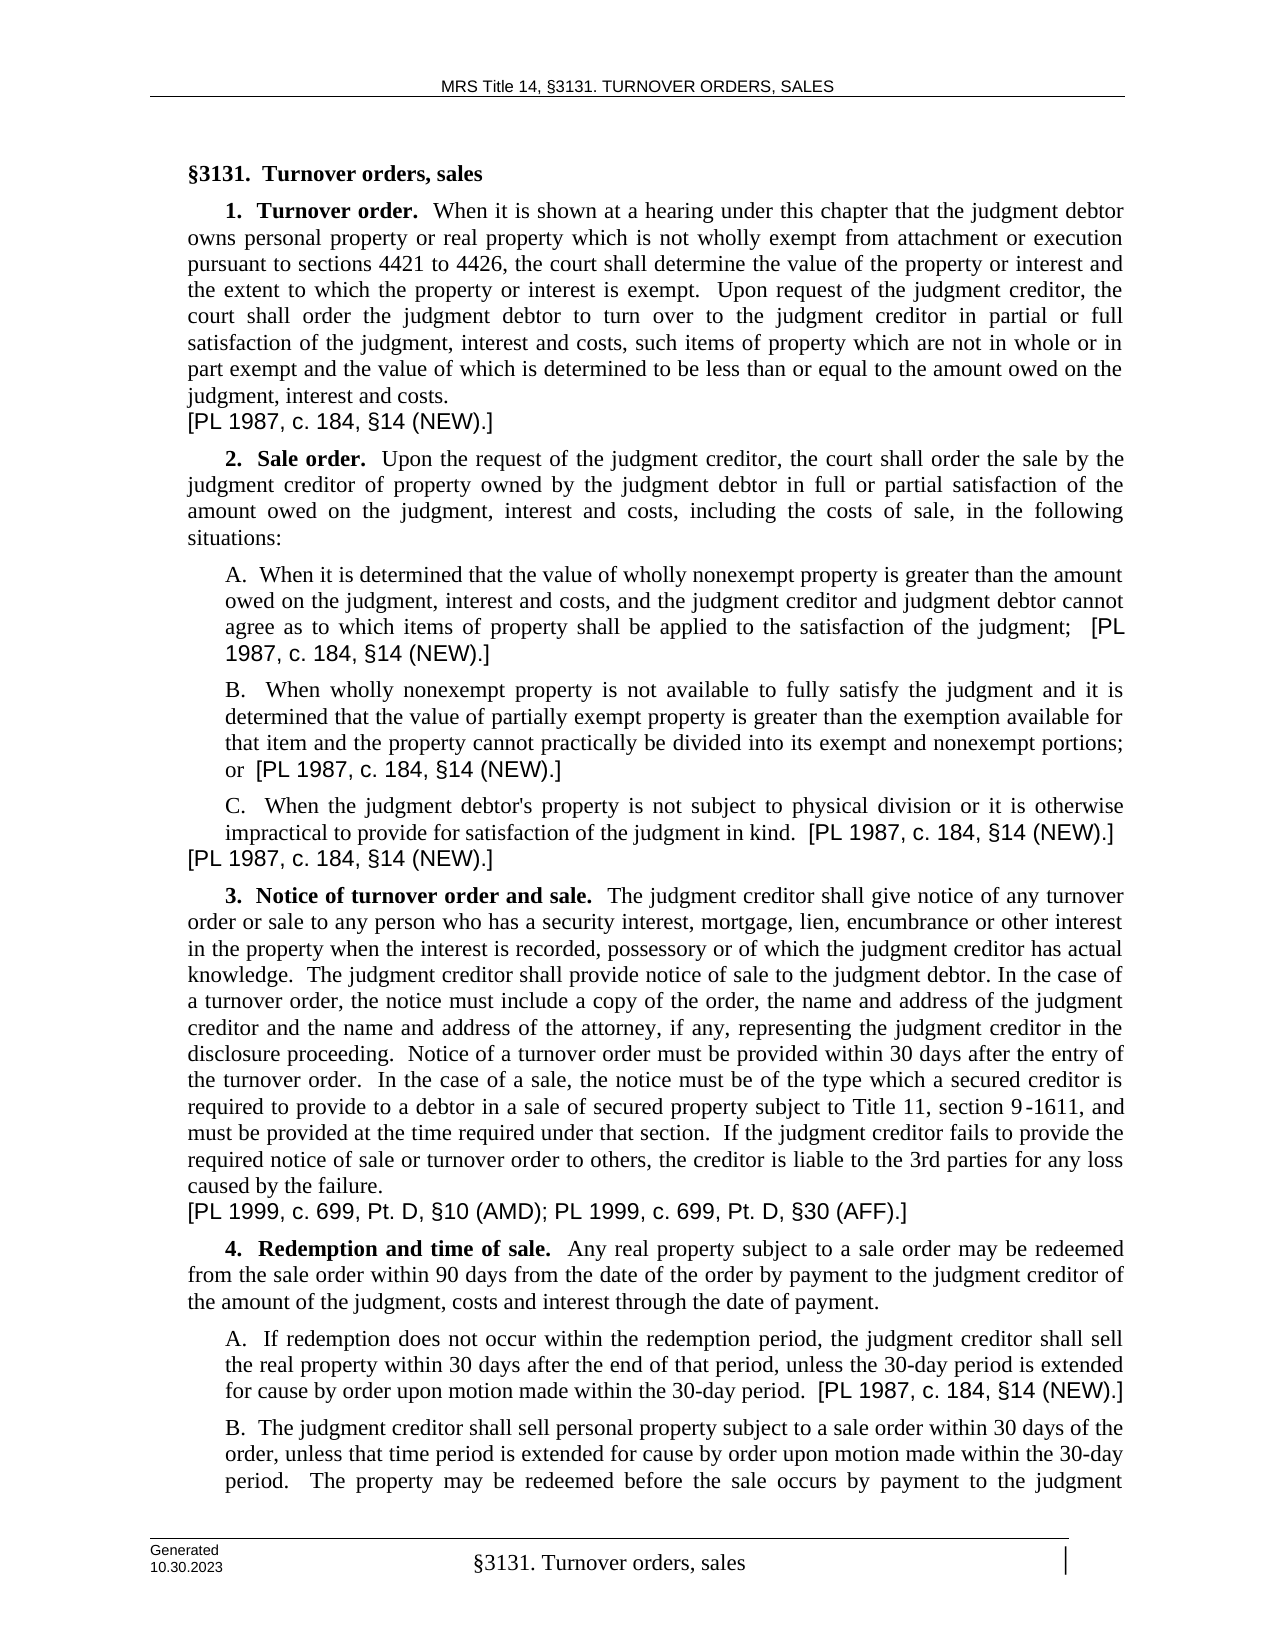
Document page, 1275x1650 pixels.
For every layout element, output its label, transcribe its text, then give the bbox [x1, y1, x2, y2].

text 4. Redemption and time of sale. Any real property subject to a sale order may be redeemed from the sale order within 90 days from the date of the order by payment to the judgment creditor of the amount of the judgment, costs and interest through the date of payment. [187, 1235, 1125, 1314]
text C. When the judgment debtor's property is not subject to physical division or it is otherwise impractical to provide for satisfaction of the judgment in kind. [PL 1987, c. 184, §14 (NEW).] [225, 792, 1125, 845]
text A. When it is determined that the value of wholly nonexempt property is greater than the amount owed on the judgment, interest and costs, and the judgment creditor and judgment debtor cannot agree as to which items of property shall be applied to the satisfaction of the judgment; [PL 1987, c. 184, §14 (NEW).] [225, 561, 1125, 666]
text [PL 1999, c. 699, Pt. D, §10 (AMD); PL 1999, c. 699, Pt. D, §30 (AFF).] [187, 1198, 1125, 1225]
text 1. Turnover order. When it is shown at a hearing under this chapter that the judgment debtor owns personal property or real property which is not wholly exempt from attachment or execution pursuant to sections 4421 to 4426, the court shall determine the value of the property or interest and the extent to which the property or interest is exempt. Upon request of the judgment creditor, the court shall order the judgment debtor to turn over to the judgment creditor in partial or full satisfaction of the judgment, interest and costs, such items of property which are not in whole or in part exempt and the value of which is determined to be less than or equal to the amount owed on the judgment, interest and costs. [187, 197, 1125, 408]
text A. If redemption does not occur within the redemption period, the judgment creditor shall sell the real property within 30 days after the end of that period, unless the 30-day period is extended for cause by order upon motion made within the 30-day period. [PL 1987, c. 184, §14 (NEW).] [225, 1324, 1125, 1404]
text [PL 1987, c. 184, §14 (NEW).] [187, 408, 1125, 434]
text [PL 1987, c. 184, §14 (NEW).] [187, 845, 1125, 872]
text §3131. Turnover orders, sales [187, 160, 1125, 187]
text B. When wholly nonexempt property is not available to fully satisfy the judgment and it is determined that the value of partially exempt property is greater than the exemption available for that item and the property cannot practically be divided into its exempt and nonexempt portions; or [PL 1987, c. 184, §14 (NEW).] [225, 677, 1125, 782]
text 2. Sale order. Upon the request of the judgment creditor, the court shall order the sale by the judgment creditor of property owned by the judgment debtor in full or partial satisfaction of the amount owed on the judgment, interest and costs, including the costs of sale, in the following situations: [187, 445, 1125, 550]
text 3. Notice of turnover order and sale. The judgment creditor shall give notice of any turnover order or sale to any person who has a security interest, mortgage, lien, encumbrance or other interest in the property when the interest is recorded, possessory or of which the judgment creditor has actual knowledge. The judgment creditor shall provide notice of sale to the judgment debtor. In the case of a turnover order, the notice must include a copy of the order, the name and address of the judgment creditor and the name and address of the attorney, if any, representing the judgment creditor in the disclosure proceeding. Notice of a turnover order must be provided within 30 days after the entry of the turnover order. In the case of a sale, the notice must be of the type which a secured creditor is required to provide to a debtor in a sale of secured property subject to Title 11, section 9‑1611, and must be provided at the time required under that section. If the judgment creditor fails to provide the required notice of sale or turnover order to others, the creditor is liable to the 3rd parties for any loss caused by the failure. [187, 882, 1125, 1198]
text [225, 1414, 1125, 1493]
